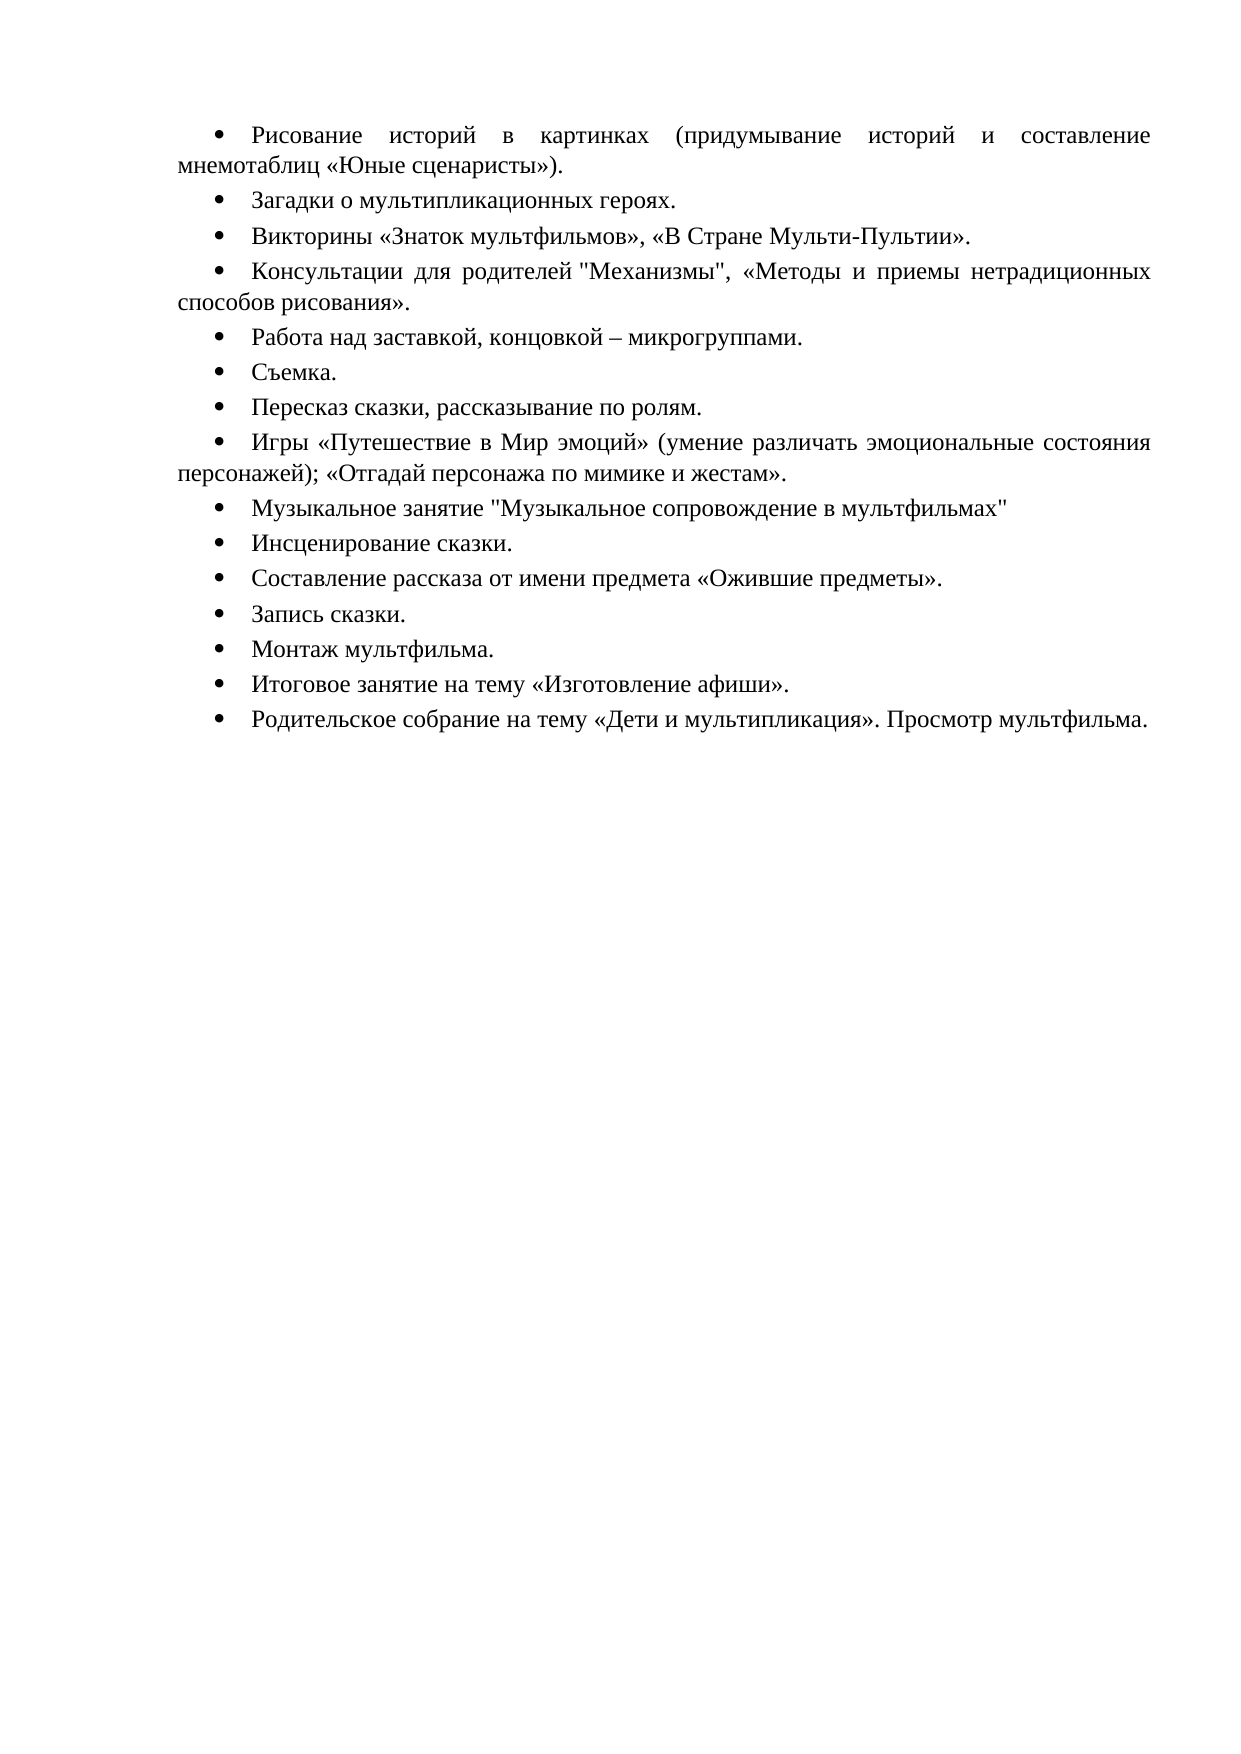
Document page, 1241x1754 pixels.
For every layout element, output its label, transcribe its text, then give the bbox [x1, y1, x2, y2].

list Монтаж мультфильма. [177, 632, 1152, 663]
list Консультации для родителей "Механизмы", «Методы и приемы нетрадиционных способов рисования». [177, 254, 1152, 315]
list Работа над заставкой, концовкой – микрогруппами. [177, 320, 1152, 351]
list Съемка. [177, 355, 1152, 386]
list Составление рассказа от имени предмета «Ожившие предметы». [177, 562, 1152, 592]
list Рисование историй в картинках (придумывание историй и составление мнемотаблиц «Юные сценаристы»). [177, 118, 1152, 179]
list Запись сказки. [177, 597, 1152, 627]
list Пересказ сказки, рассказывание по ролям. [177, 390, 1152, 421]
list Итоговое занятие на тему «Изготовление афиши». [177, 667, 1152, 698]
list Загадки о мультипликационных героях. [177, 184, 1152, 214]
list Игры «Путешествие в Мир эмоций» (умение различать эмоциональные состояния персонажей); «Отгадай персонажа по мимике и жестам». [177, 426, 1152, 487]
list Викторины «Знаток мультфильмов», «В Стране Мульти-Пультии». [177, 219, 1152, 249]
list Родительское собрание на тему «Дети и мультипликация». Просмотр мультфильма. [177, 703, 1152, 733]
list Инсценирование сказки. [177, 527, 1152, 557]
list Музыкальное занятие "Музыкальное сопровождение в мультфильмах" [177, 491, 1152, 522]
